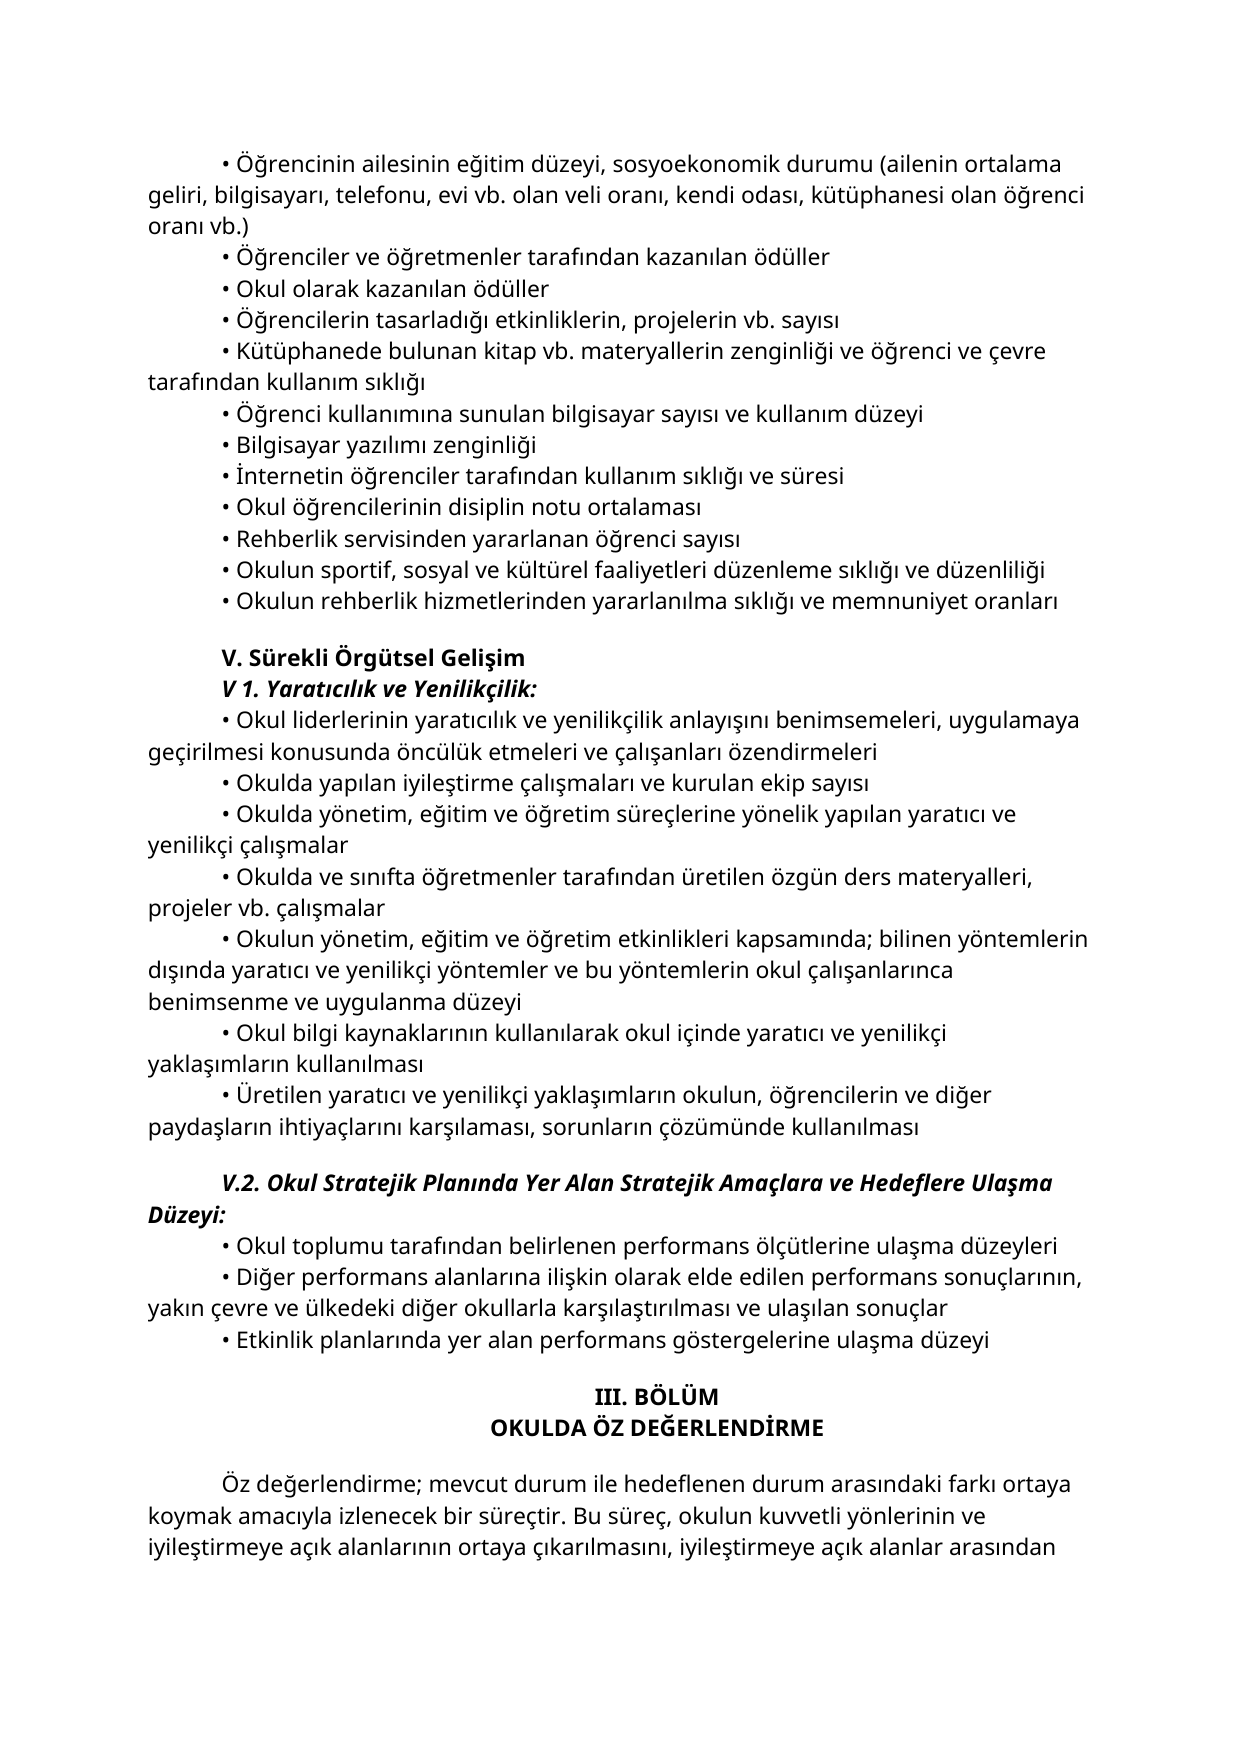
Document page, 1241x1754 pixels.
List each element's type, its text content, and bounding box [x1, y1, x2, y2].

text • Rehberlik servisinden yararlanan öğrenci sayısı [148, 523, 1093, 554]
text • Okulda yönetim, eğitim ve öğretim süreçlerine yönelik yapılan yaratıcı ve yenilikçi çalışmalar [148, 798, 1093, 861]
text • Okul toplumu tarafından belirlenen performans ölçütlerine ulaşma düzeyleri [148, 1230, 1093, 1261]
text OKULDA ÖZ DEĞERLENDİRME [148, 1412, 1093, 1443]
text • Okulun sportif, sosyal ve kültürel faaliyetleri düzenleme sıklığı ve düzenliliği [148, 554, 1093, 585]
text • Kütüphanede bulunan kitap vb. materyallerin zenginliği ve öğrenci ve çevre tarafından kullanım sıklığı [148, 335, 1093, 398]
text • Okul bilgi kaynaklarının kullanılarak okul içinde yaratıcı ve yenilikçi yaklaşımların kullanılması [148, 1017, 1093, 1079]
text • Etkinlik planlarında yer alan performans göstergelerine ulaşma düzeyi [148, 1324, 1093, 1355]
text • Öğrencinin ailesinin eğitim düzeyi, sosyoekonomik durumu (ailenin ortalama geliri, bilgisayarı, telefonu, evi vb. olan veli oranı, kendi odası, kütüphanesi olan öğrenci oranı vb.) [148, 148, 1093, 241]
text V.2. Okul Stratejik Planında Yer Alan Stratejik Amaçlara ve Hedeflere Ulaşma Düzeyi: [148, 1167, 1093, 1230]
text • Okulun rehberlik hizmetlerinden yararlanılma sıklığı ve memnuniyet oranları [148, 585, 1093, 616]
text • Üretilen yaratıcı ve yenilikçi yaklaşımların okulun, öğrencilerin ve diğer paydaşların ihtiyaçlarını karşılaması, sorunların çözümünde kullanılması [148, 1079, 1093, 1142]
text • Öğrenci kullanımına sunulan bilgisayar sayısı ve kullanım düzeyi [148, 398, 1093, 429]
text V 1. Yaratıcılık ve Yenilikçilik: [148, 673, 1093, 704]
text • Diğer performans alanlarına ilişkin olarak elde edilen performans sonuçlarının, yakın çevre ve ülkedeki diğer okullarla karşılaştırılması ve ulaşılan sonuçlar [148, 1261, 1093, 1324]
text • Okul olarak kazanılan ödüller [148, 273, 1093, 304]
text • Öğrencilerin tasarladığı etkinliklerin, projelerin vb. sayısı [148, 304, 1093, 335]
text • Okulun yönetim, eğitim ve öğretim etkinlikleri kapsamında; bilinen yöntemlerin dışında yaratıcı ve yenilikçi yöntemler ve bu yöntemlerin okul çalışanlarınca benimsenme ve uygulanma düzeyi [148, 923, 1093, 1017]
text • Öğrenciler ve öğretmenler tarafından kazanılan ödüller [148, 241, 1093, 273]
text • Okulda ve sınıfta öğretmenler tarafından üretilen özgün ders materyalleri, projeler vb. çalışmalar [148, 861, 1093, 923]
text III. BÖLÜM [148, 1380, 1093, 1412]
text • Okul liderlerinin yaratıcılık ve yenilikçilik anlayışını benimsemeleri, uygulamaya geçirilmesi konusunda öncülük etmeleri ve çalışanları özendirmeleri [148, 704, 1093, 767]
text • Okulda yapılan iyileştirme çalışmaları ve kurulan ekip sayısı [148, 767, 1093, 798]
text • Bilgisayar yazılımı zenginliği [148, 429, 1093, 460]
text • Okul öğrencilerinin disiplin notu ortalaması [148, 491, 1093, 523]
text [148, 1468, 1093, 1562]
text V. Sürekli Örgütsel Gelişim [148, 642, 1093, 673]
text • İnternetin öğrenciler tarafından kullanım sıklığı ve süresi [148, 460, 1093, 491]
